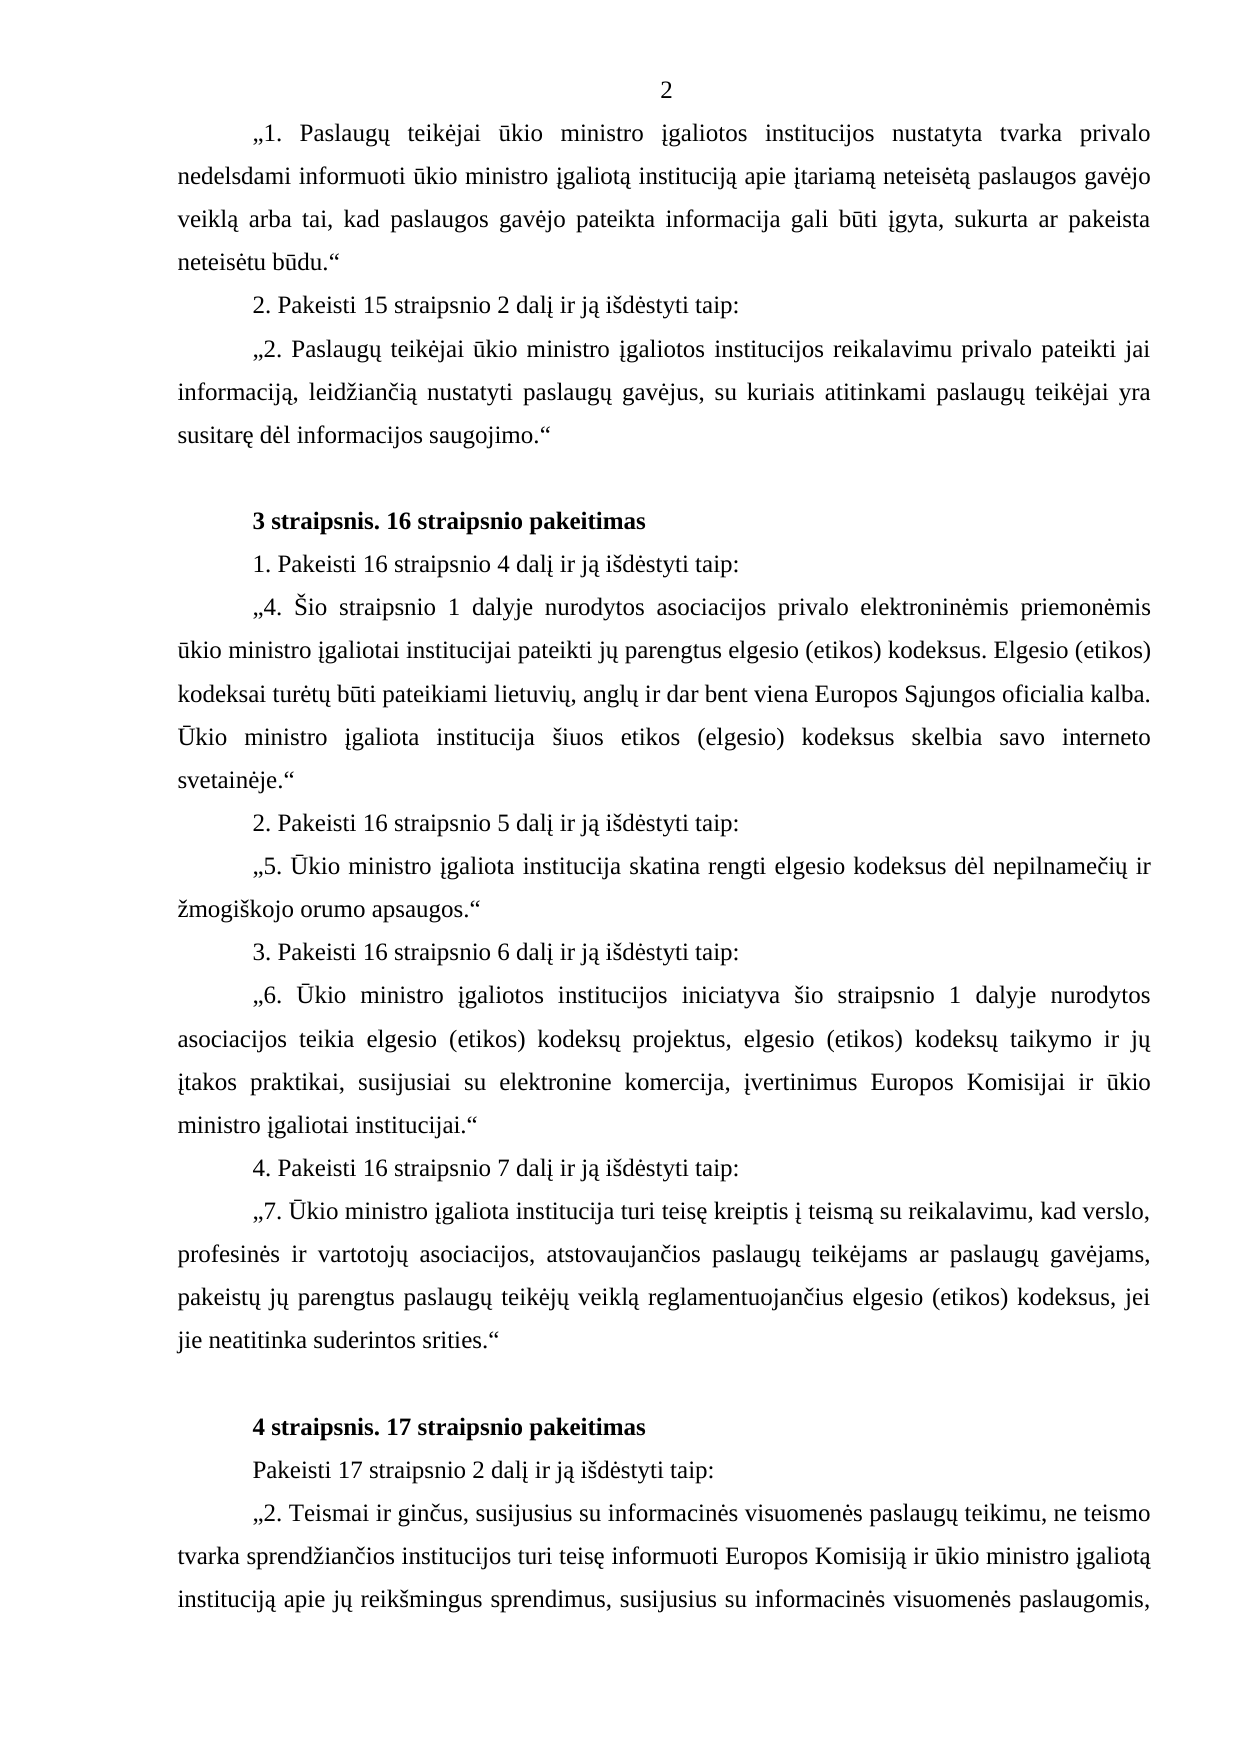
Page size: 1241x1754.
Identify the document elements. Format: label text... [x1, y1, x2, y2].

text 3 straipsnis. 16 straipsnio pakeitimas [177, 506, 1152, 535]
text „5. Ūkio ministro įgaliota institucija skatina rengti elgesio kodeksus dėl nepilnamečių ir žmogiškojo orumo apsaugos.“ [177, 851, 1152, 923]
text „7. Ūkio ministro įgaliota institucija turi teisę kreiptis į teismą su reikalavimu, kad verslo, profesinės ir vartotojų asociacijos, atstovaujančios paslaugų teikėjams ar paslaugų gavėjams, pakeistų jų parengtus paslaugų teikėjų veiklą reglamentuojančius elgesio (etikos) kodeksus, jei jie neatitinka suderintos srities.“ [177, 1196, 1152, 1354]
text 3. Pakeisti 16 straipsnio 6 dalį ir ją išdėstyti taip: [177, 937, 1152, 966]
text 1. Pakeisti 16 straipsnio 4 dalį ir ją išdėstyti taip: [177, 549, 1152, 578]
text 4 straipsnis. 17 straipsnio pakeitimas [177, 1412, 1152, 1441]
text 2. Pakeisti 15 straipsnio 2 dalį ir ją išdėstyti taip: [177, 291, 1152, 319]
text „4. Šio straipsnio 1 dalyje nurodytos asociacijos privalo elektroninėmis priemonėmis ūkio ministro įgaliotai institucijai pateikti jų parengtus elgesio (etikos) kodeksus. Elgesio (etikos) kodeksai turėtų būti pateikiami lietuvių, anglų ir dar bent viena Europos Sąjungos oficialia kalba. Ūkio ministro įgaliota institucija šiuos etikos (elgesio) kodeksus skelbia savo interneto svetainėje.“ [177, 592, 1152, 794]
text 4. Pakeisti 16 straipsnio 7 dalį ir ją išdėstyti taip: [177, 1153, 1152, 1182]
text „1. Paslaugų teikėjai ūkio ministro įgaliotos institucijos nustatyta tvarka privalo nedelsdami informuoti ūkio ministro įgaliotą instituciją apie įtariamą neteisėtą paslaugos gavėjo veiklą arba tai, kad paslaugos gavėjo pateikta informacija gali būti įgyta, sukurta ar pakeista neteisėtu būdu.“ [177, 118, 1152, 276]
text „6. Ūkio ministro įgaliotos institucijos iniciatyva šio straipsnio 1 dalyje nurodytos asociacijos teikia elgesio (etikos) kodeksų projektus, elgesio (etikos) kodeksų taikymo ir jų įtakos praktikai, susijusiai su elektronine komercija, įvertinimus Europos Komisijai ir ūkio ministro įgaliotai institucijai.“ [177, 981, 1152, 1139]
text 2. Pakeisti 16 straipsnio 5 dalį ir ją išdėstyti taip: [177, 808, 1152, 837]
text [177, 1498, 1152, 1613]
text Pakeisti 17 straipsnio 2 dalį ir ją išdėstyti taip: [177, 1455, 1152, 1484]
text „2. Paslaugų teikėjai ūkio ministro įgaliotos institucijos reikalavimu privalo pateikti jai informaciją, leidžiančią nustatyti paslaugų gavėjus, su kuriais atitinkami paslaugų teikėjai yra susitarę dėl informacijos saugojimo.“ [177, 334, 1152, 449]
